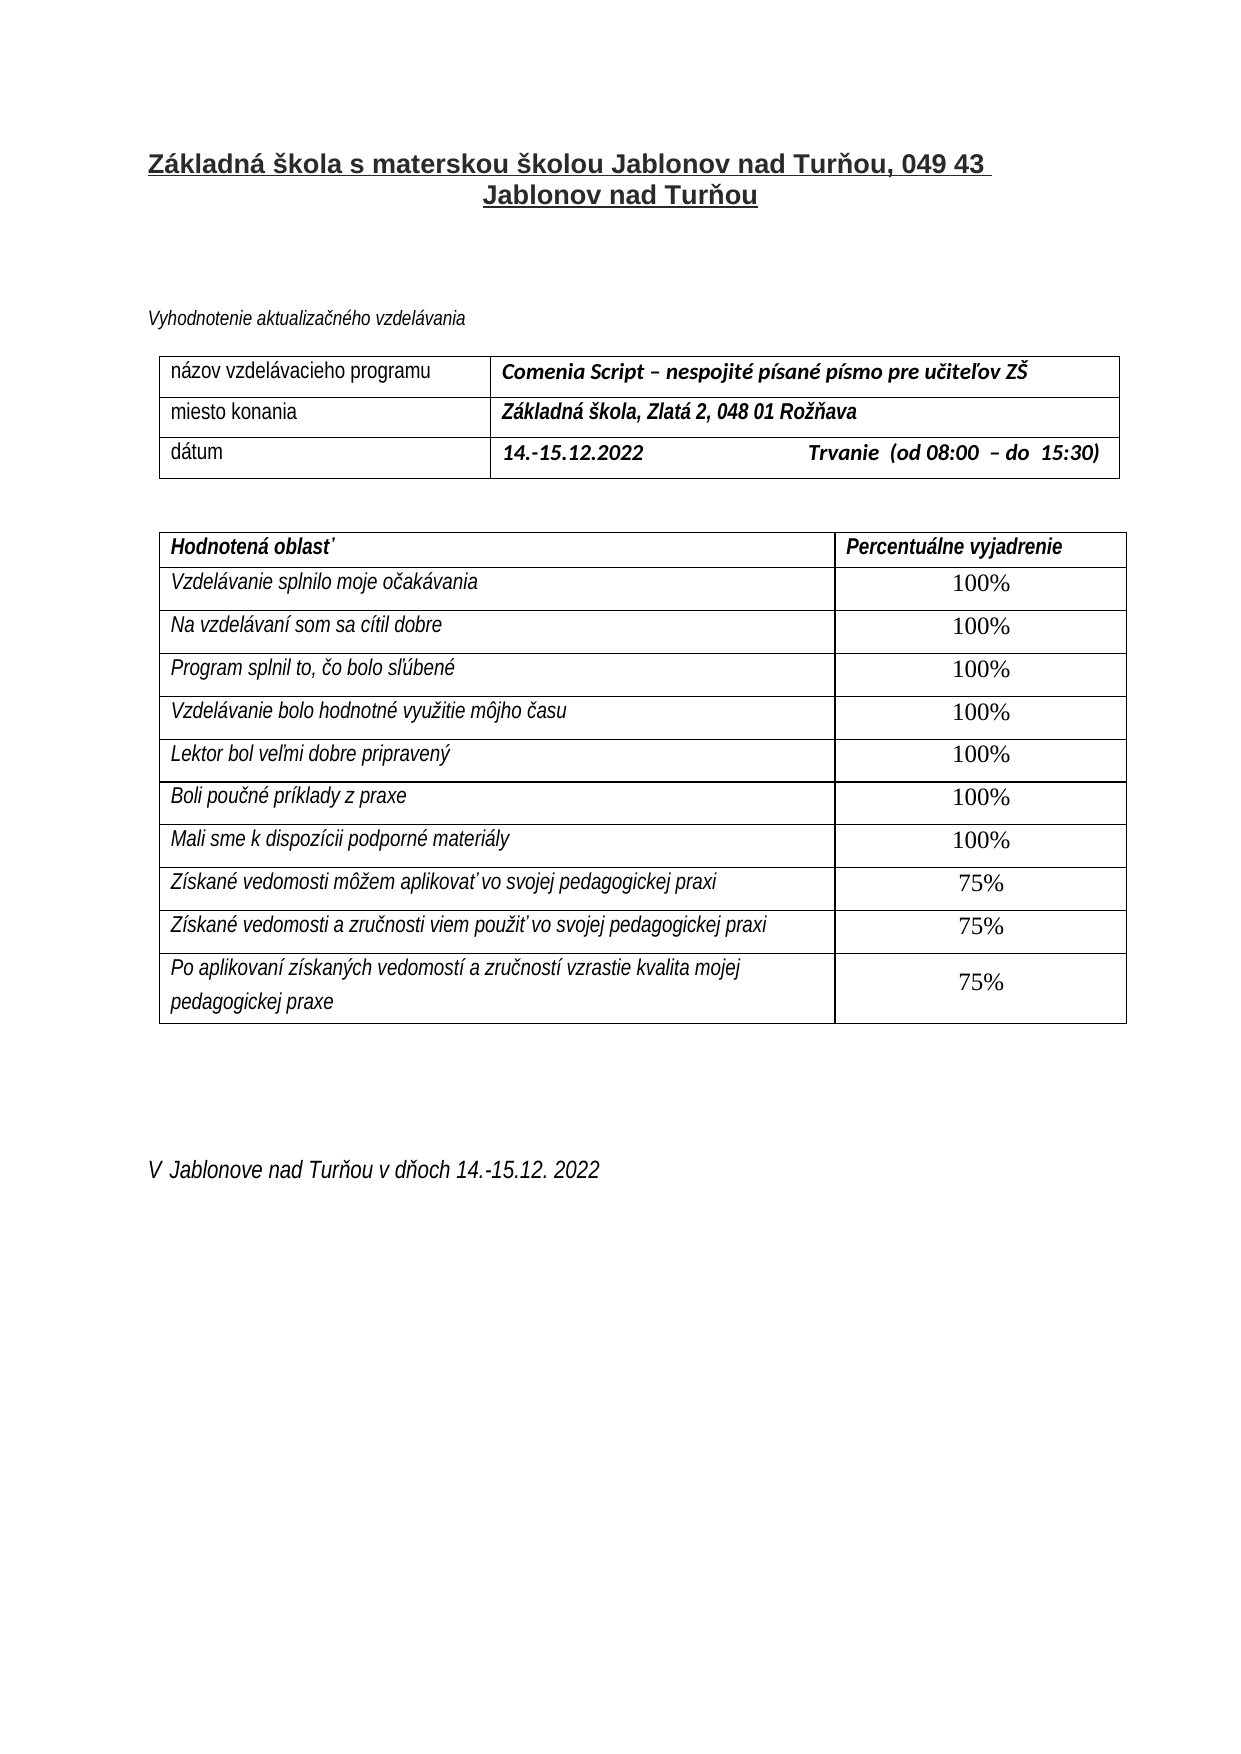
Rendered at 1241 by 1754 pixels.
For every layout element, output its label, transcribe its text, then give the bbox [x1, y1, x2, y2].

table_cell 100% [836, 654, 1126, 696]
table_cell 100% [836, 783, 1126, 824]
table_header Comenia Script – nespojité písané písmo pre učiteľov ZŠ [491, 357, 1119, 397]
text Vyhodnotenie aktualizačného vzdelávania [148, 306, 1093, 330]
table_cell Získané vedomosti a zručnosti viem použiť vo svojej pedagogickej praxi [160, 911, 834, 953]
table_cell 100% [836, 568, 1126, 610]
table_cell 75% [836, 911, 1126, 953]
table_cell 75% [836, 868, 1126, 910]
text Základná škola s materskou školou Jablonov nad Turňou, 049 43 [148, 148, 1093, 179]
table_cell Boli poučné príklady z praxe [160, 783, 834, 824]
table_cell Mali sme k dispozícii podporné materiály [160, 825, 834, 867]
table_cell miesto konania [160, 398, 490, 437]
text V Jablonove nad Turňou v dňoch 14.-15.12. 2022 [148, 1155, 1093, 1184]
table_cell Vzdelávanie splnilo moje očakávania [160, 568, 834, 610]
table_cell Program splnil to, čo bolo sľúbené [160, 654, 834, 696]
table_cell dátum [160, 438, 490, 478]
table_cell 100% [836, 825, 1126, 867]
table_header názov vzdelávacieho programu [160, 357, 490, 397]
table_cell Získané vedomosti môžem aplikovať vo svojej pedagogickej praxi [160, 868, 834, 910]
table_cell Na vzdelávaní som sa cítil dobre [160, 611, 834, 653]
table_cell 100% [836, 740, 1126, 781]
table_header Hodnotená oblasť [160, 533, 834, 567]
table_cell Po aplikovaní získaných vedomostí a zručností vzrastie kvalita mojej pedagogickej praxe [160, 954, 834, 1022]
text Jablonov nad Turňou [148, 179, 1093, 210]
table_cell Vzdelávanie bolo hodnotné využitie môjho času [160, 697, 834, 738]
table_cell Lektor bol veľmi dobre pripravený [160, 740, 834, 781]
table_cell 100% [836, 611, 1126, 653]
table_cell 100% [836, 697, 1126, 738]
table_header Percentuálne vyjadrenie [836, 533, 1126, 567]
table_cell Základná škola, Zlatá 2, 048 01 Rožňava [491, 398, 1119, 437]
table_cell 75% [836, 954, 1126, 1022]
table_cell 14.-15.12.2022 Trvanie (od 08:00 – do 15:30) [491, 438, 1119, 478]
